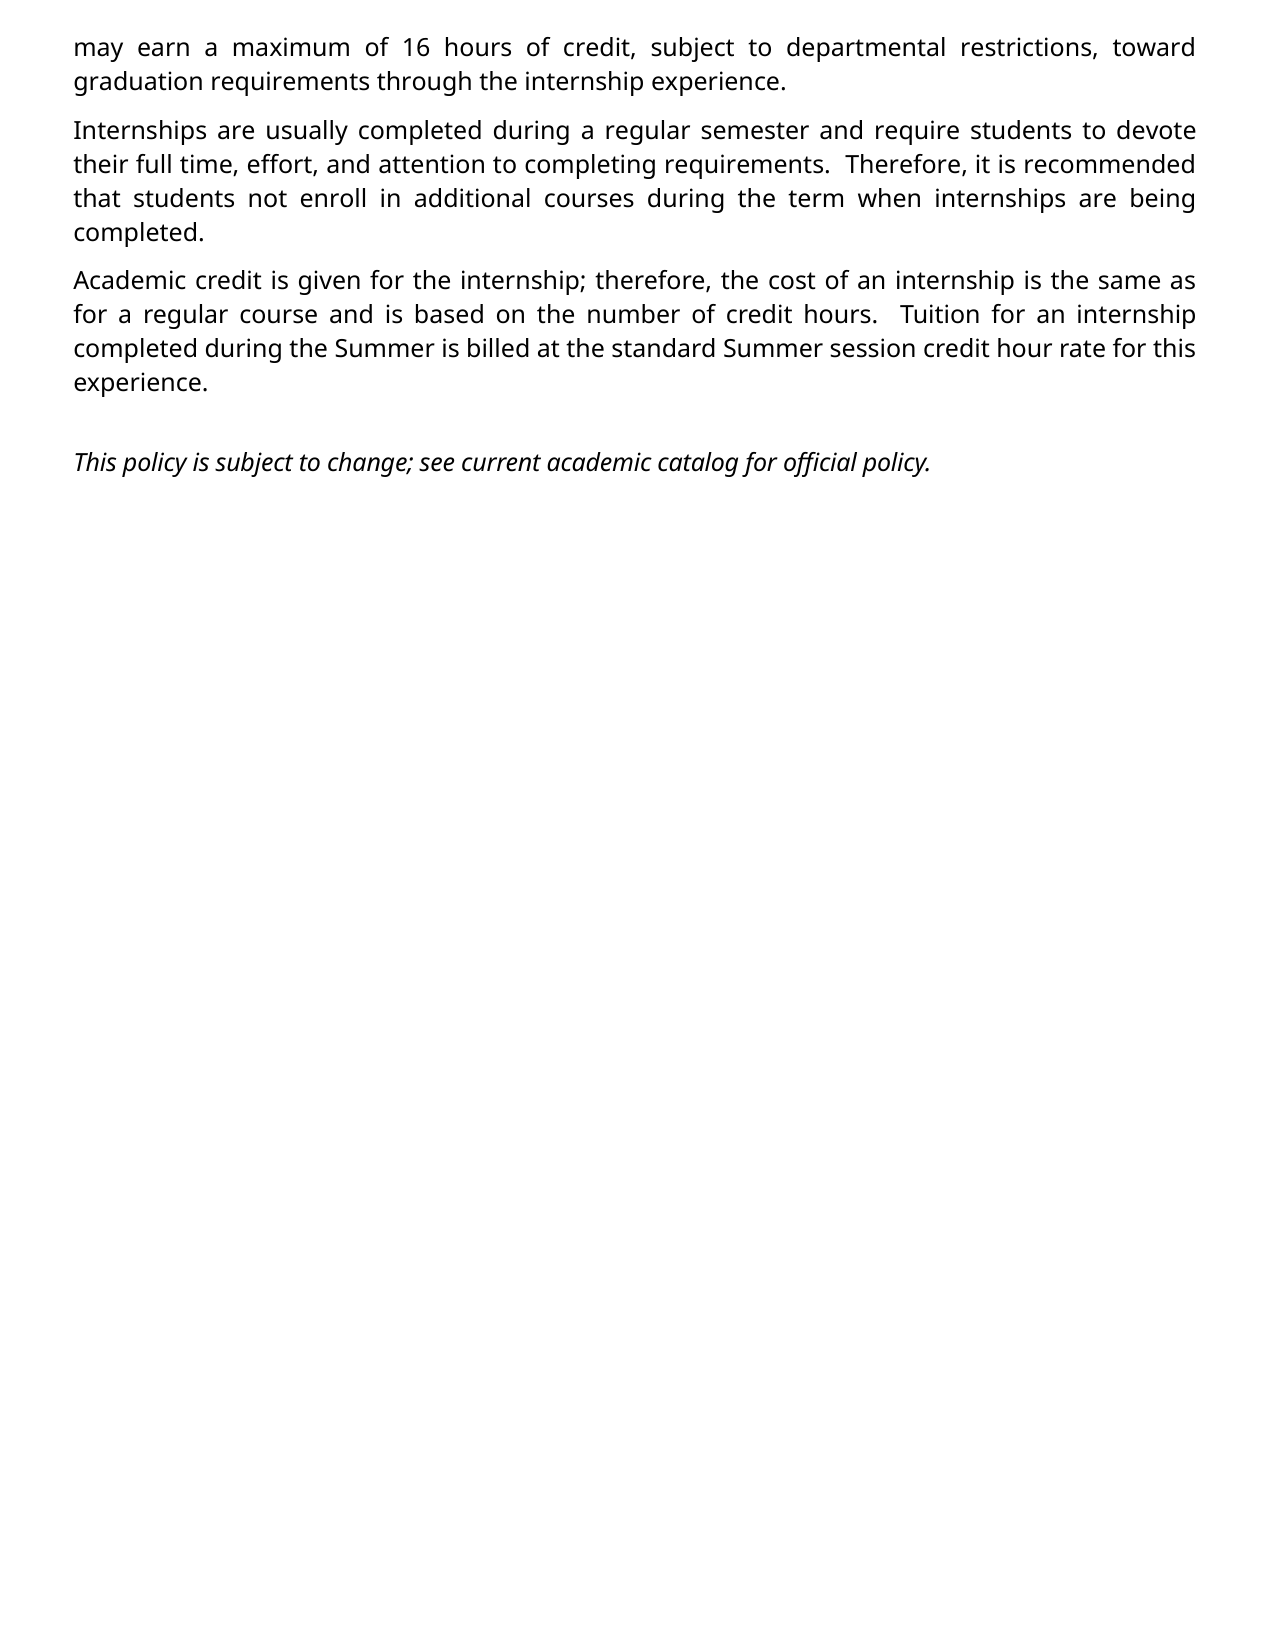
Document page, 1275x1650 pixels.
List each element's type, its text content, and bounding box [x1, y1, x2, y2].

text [73, 30, 1198, 98]
text Academic credit is given for the internship; therefore, the cost of an internship is the same as for a regular course and is based on the number of credit hours. Tuition for an internship completed during the Summer is billed at the standard Summer session credit hour rate for this experience. [73, 263, 1198, 399]
text Internships are usually completed during a regular semester and require students to devote their full time, effort, and attention to completing requirements. Therefore, it is recommended that students not enroll in additional courses during the term when internships are being completed. [73, 112, 1198, 248]
text This policy is subject to change; see current academic catalog for official policy. [73, 444, 1198, 478]
